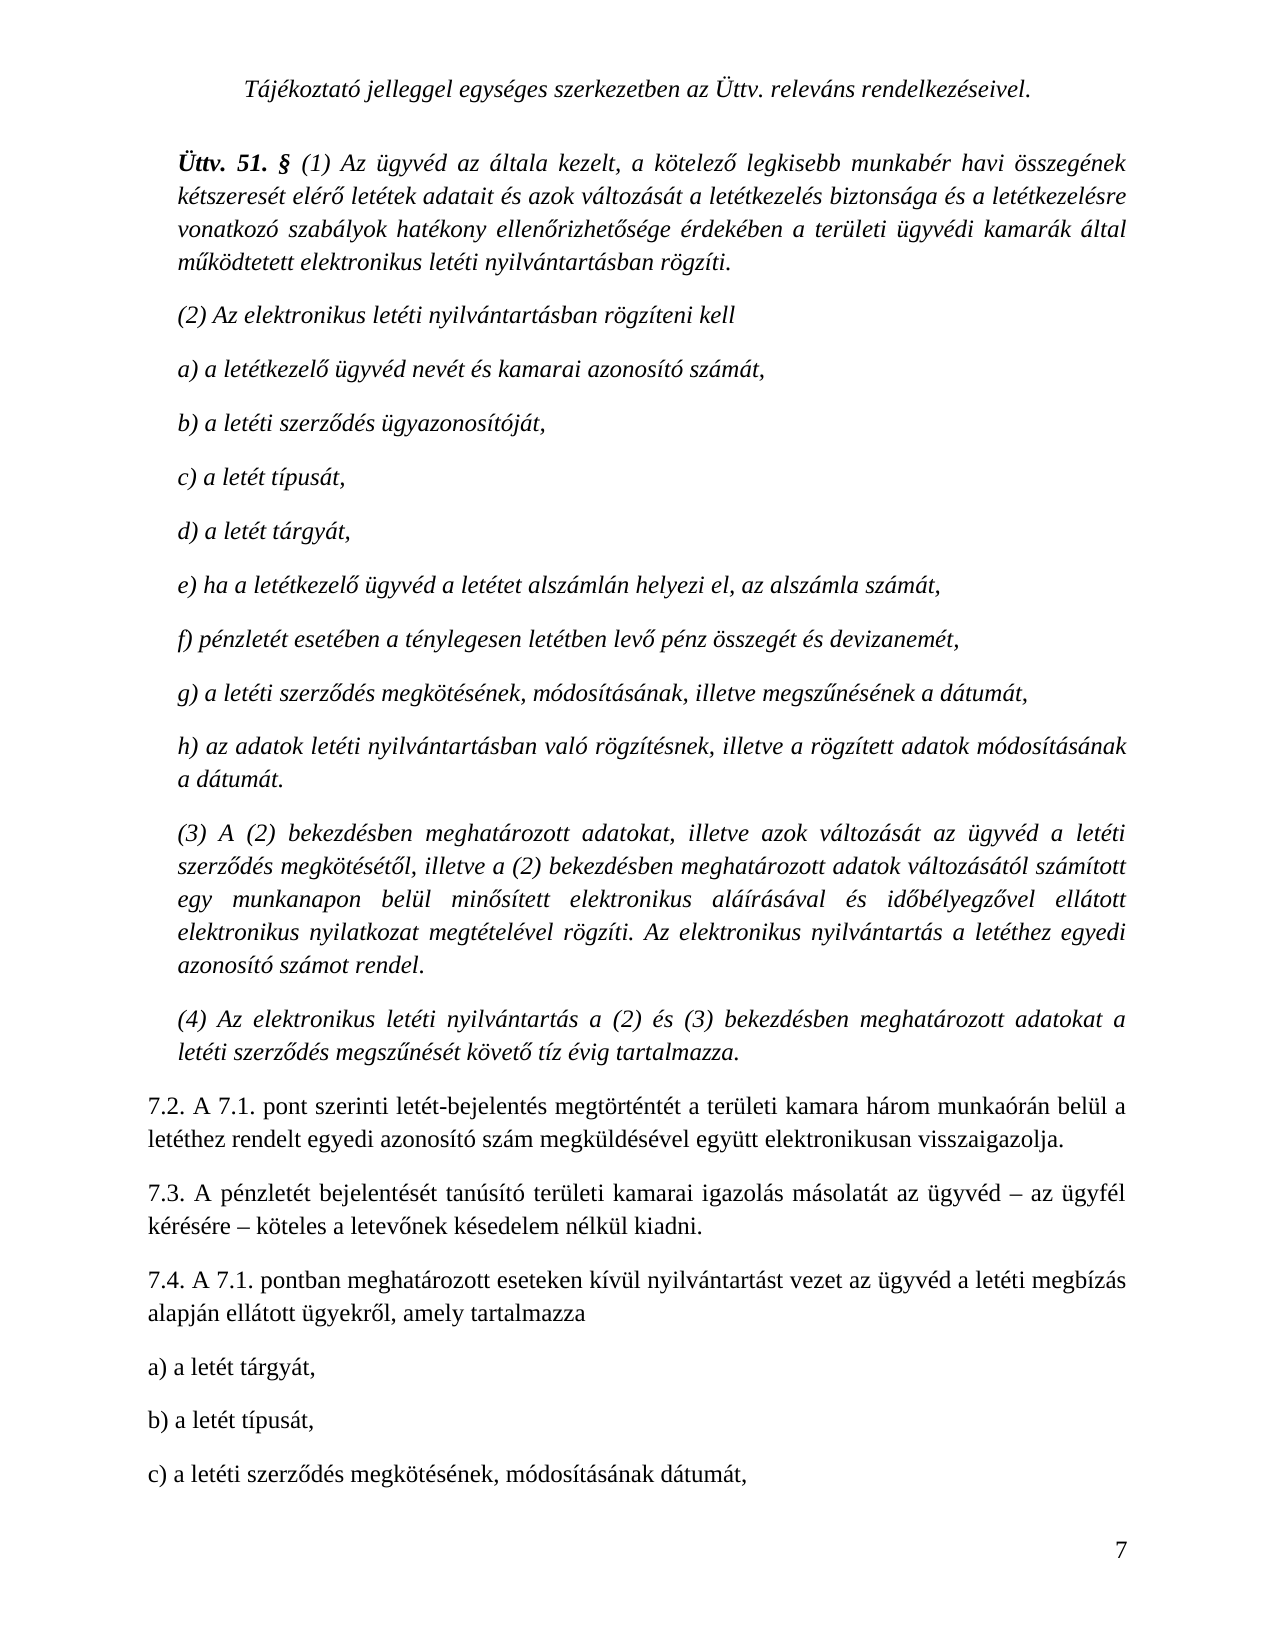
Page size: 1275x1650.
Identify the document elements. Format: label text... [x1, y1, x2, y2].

list 7.2. A 7.1. pont szerinti letét-bejelentés megtörténtét a területi kamara három munkaórán belül a letéthez rendelt egyedi azonosító szám megküldésével együtt elektronikusan visszaigazolja. [148, 1091, 1127, 1153]
text f) pénzletét esetében a ténylegesen letétben levő pénz összegét és devizanemét, [177, 624, 1127, 652]
list b) a letét típusát, [148, 1406, 1127, 1434]
text b) a letéti szerződés ügyazonosítóját, [177, 408, 1127, 437]
list a) a letét tárgyát, [148, 1352, 1127, 1381]
text g) a letéti szerződés megkötésének, módosításának, illetve megszűnésének a dátumát, [177, 678, 1127, 706]
text d) a letét tárgyát, [177, 516, 1127, 545]
text Üttv. 51. § (1) Az ügyvéd az általa kezelt, a kötelező legkisebb munkabér havi összegének kétszeresét elérő letétek adatait és azok változását a letétkezelés biztonsága és a letétkezelésre vonatkozó szabályok hatékony ellenőrizhetősége érdekében a területi ügyvédi kamarák által működtetett elektronikus letéti nyilvántartásban rögzíti. [177, 148, 1127, 276]
text c) a letét típusát, [177, 462, 1127, 491]
text e) ha a letétkezelő ügyvéd a letétet alszámlán helyezi el, az alszámla számát, [177, 570, 1127, 599]
text h) az adatok letéti nyilvántartásban való rögzítésnek, illetve a rögzített adatok módosításának a dátumát. [177, 731, 1127, 793]
text (2) Az elektronikus letéti nyilvántartásban rögzíteni kell [177, 301, 1127, 329]
text (3) A (2) bekezdésben meghatározott adatokat, illetve azok változását az ügyvéd a letéti szerződés megkötésétől, illetve a (2) bekezdésben meghatározott adatok változásától számított egy munkanapon belül minősített elektronikus aláírásával és időbélyegzővel ellátott elektronikus nyilatkozat megtételével rögzíti. Az elektronikus nyilvántartás a letéthez egyedi azonosító számot rendel. [177, 818, 1127, 979]
text a) a letétkezelő ügyvéd nevét és kamarai azonosító számát, [177, 354, 1127, 383]
text (4) Az elektronikus letéti nyilvántartás a (2) és (3) bekezdésben meghatározott adatokat a letéti szerződés megszűnését követő tíz évig tartalmazza. [177, 1004, 1127, 1066]
list 7.3. A pénzletét bejelentését tanúsító területi kamarai igazolás másolatát az ügyvéd – az ügyfél kérésére – köteles a letevőnek késedelem nélkül kiadni. [148, 1178, 1127, 1240]
list 7.4. A 7.1. pontban meghatározott eseteken kívül nyilvántartást vezet az ügyvéd a letéti megbízás alapján ellátott ügyekről, amely tartalmazza [148, 1265, 1127, 1327]
list c) a letéti szerződés megkötésének, módosításának dátumát, [148, 1459, 1127, 1488]
